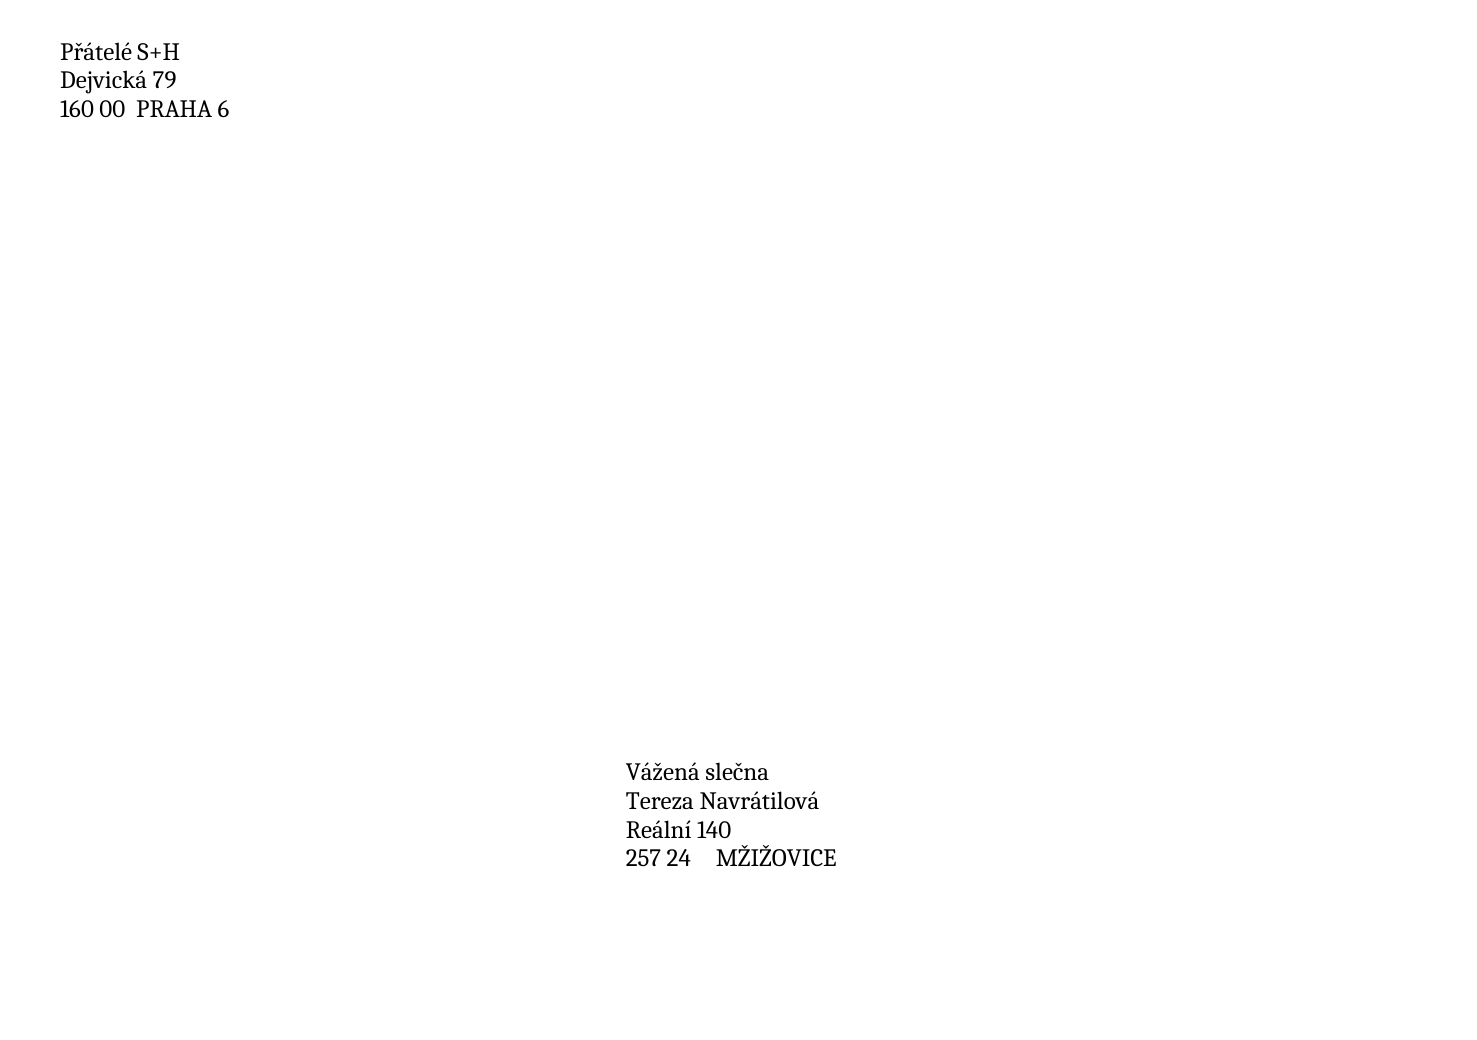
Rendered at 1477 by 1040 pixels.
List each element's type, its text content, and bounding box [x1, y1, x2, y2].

text Tereza Navrátilová [626, 787, 1151, 816]
text Reální 140 [626, 816, 1151, 844]
text Přátelé S+H [60, 37, 1401, 66]
text Dejvická 79 [60, 66, 1401, 95]
text 257 24 Mžižovice [626, 844, 1151, 873]
text 160 00 PRAHA 6 [60, 95, 1401, 124]
text Vážená slečna [626, 758, 1151, 787]
